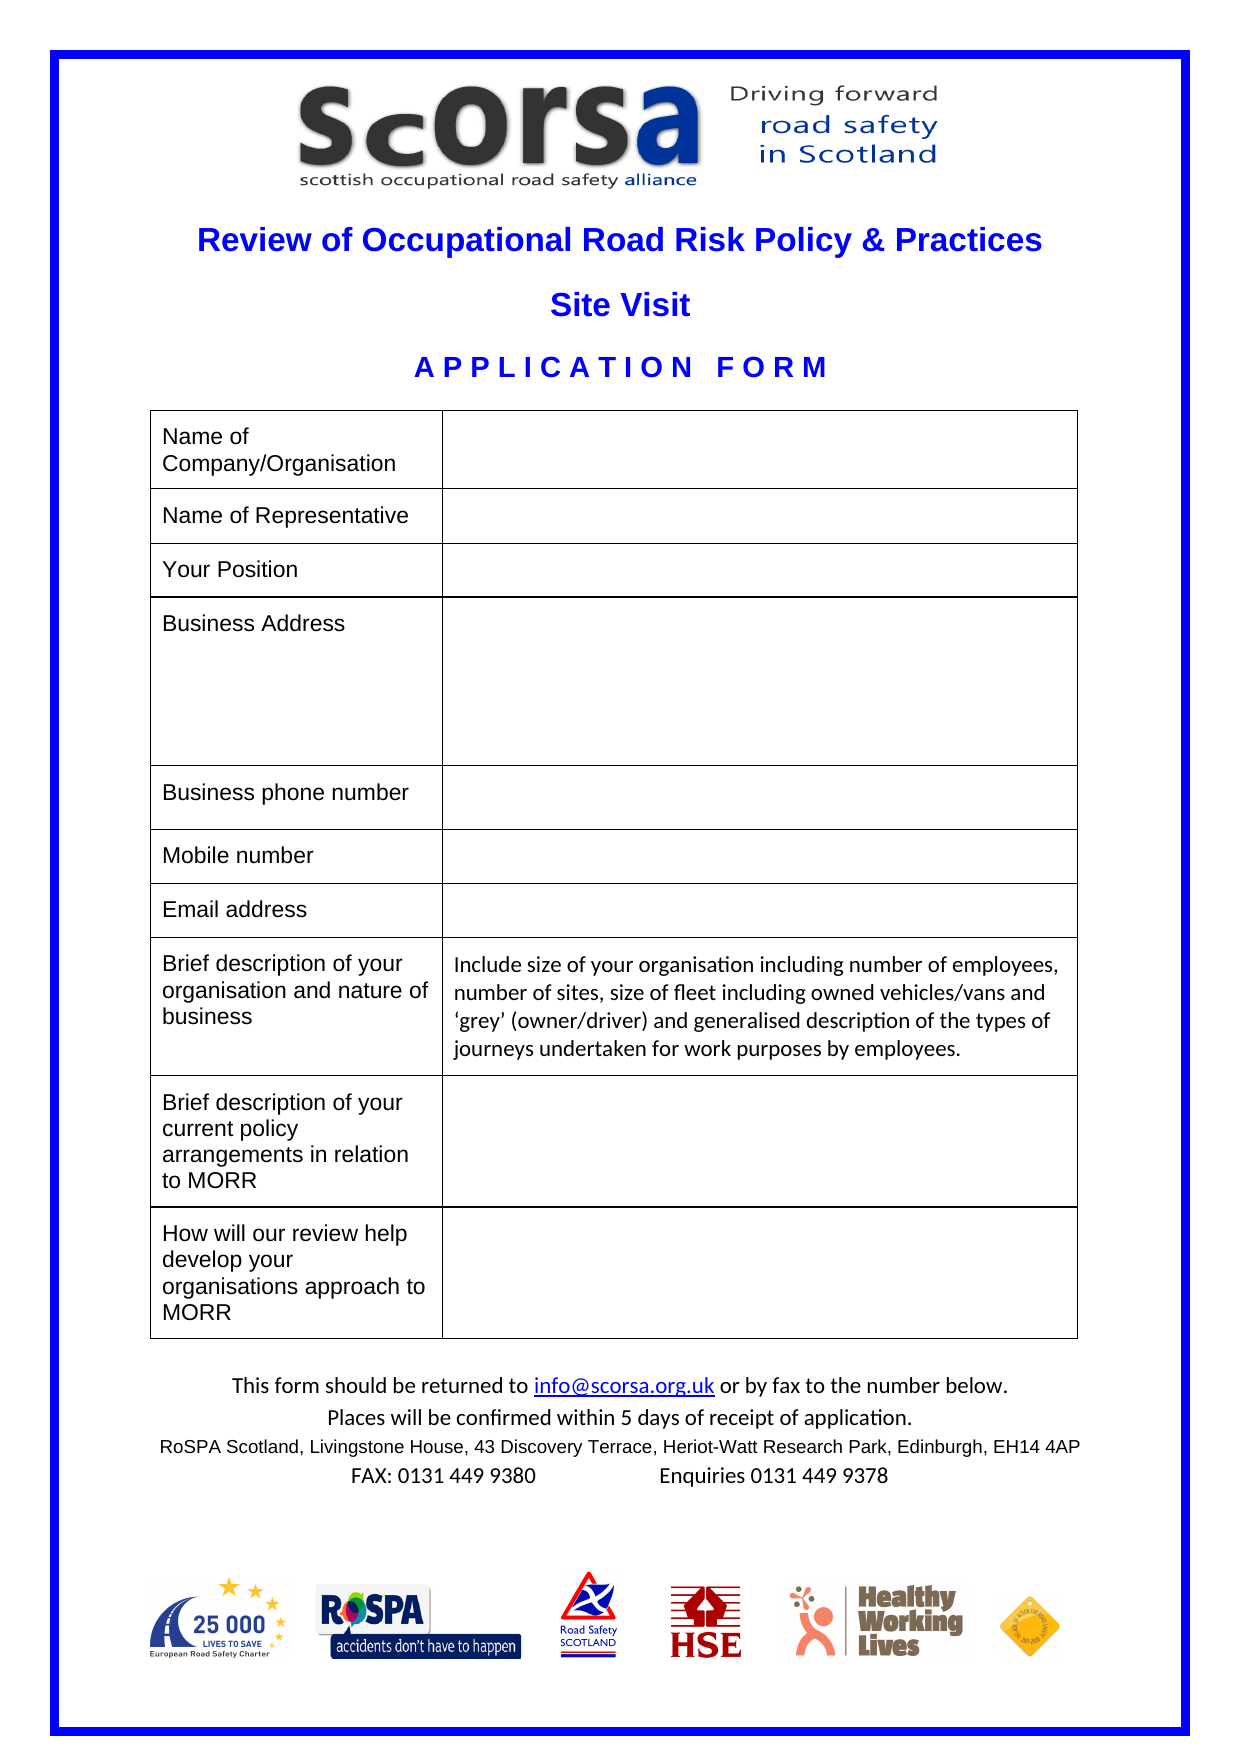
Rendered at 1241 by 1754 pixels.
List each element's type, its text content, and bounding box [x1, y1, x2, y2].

table_cell Name of Representative [151, 489, 442, 542]
picture [780, 1582, 972, 1659]
table_cell [443, 489, 1077, 542]
picture [669, 1585, 743, 1659]
table_cell Business phone number [151, 766, 442, 829]
picture [315, 1584, 522, 1659]
picture [282, 73, 958, 196]
table_cell [443, 884, 1077, 937]
text Review of Occupational Road Risk Policy & Practices [150, 220, 1090, 259]
table_cell Your Position [151, 544, 442, 596]
table_cell Include size of your organisation including number of employees, number of sites, size of fleet including owned vehicles/vans and ‘grey’ (owner/driver) and generalised description of the types of journeys undertaken for work purposes by employees. [443, 938, 1077, 1075]
table_cell Brief description of your organisation and nature of business [151, 938, 442, 1075]
table_cell Brief description of your current policy arrangements in relation to MORR [151, 1076, 442, 1206]
table_cell Business Address [151, 598, 442, 765]
table_cell [443, 766, 1077, 829]
table_cell Mobile number [151, 830, 442, 883]
text Places will be confirmed within 5 days of receipt of application. [150, 1403, 1090, 1431]
table_cell [443, 830, 1077, 883]
table_header Name of Company/Organisation [151, 411, 442, 488]
table_cell [443, 1076, 1077, 1206]
picture [559, 1570, 619, 1659]
text RoSPA Scotland, Livingstone House, 43 Discovery Terrace, Heriot-Watt Research Park, Edinburgh, EH14 4AP FAX: 0131 449 9380 Enquiries 0131 449 9378 [150, 1435, 1090, 1489]
table_cell [443, 598, 1077, 765]
text Site Visit [150, 285, 1090, 324]
picture [997, 1593, 1063, 1659]
text This form should be returned to info@scorsa.org.uk or by fax to the number below. [150, 1371, 1090, 1399]
table_cell How will our review help develop your organisations approach to MORR [151, 1208, 442, 1338]
text A P P L I C A T I O N F O R M [150, 350, 1090, 384]
table_header [443, 411, 1077, 488]
table_cell [443, 544, 1077, 596]
table_cell [443, 1208, 1077, 1338]
table_cell Email address [151, 884, 442, 937]
picture [150, 1576, 290, 1659]
